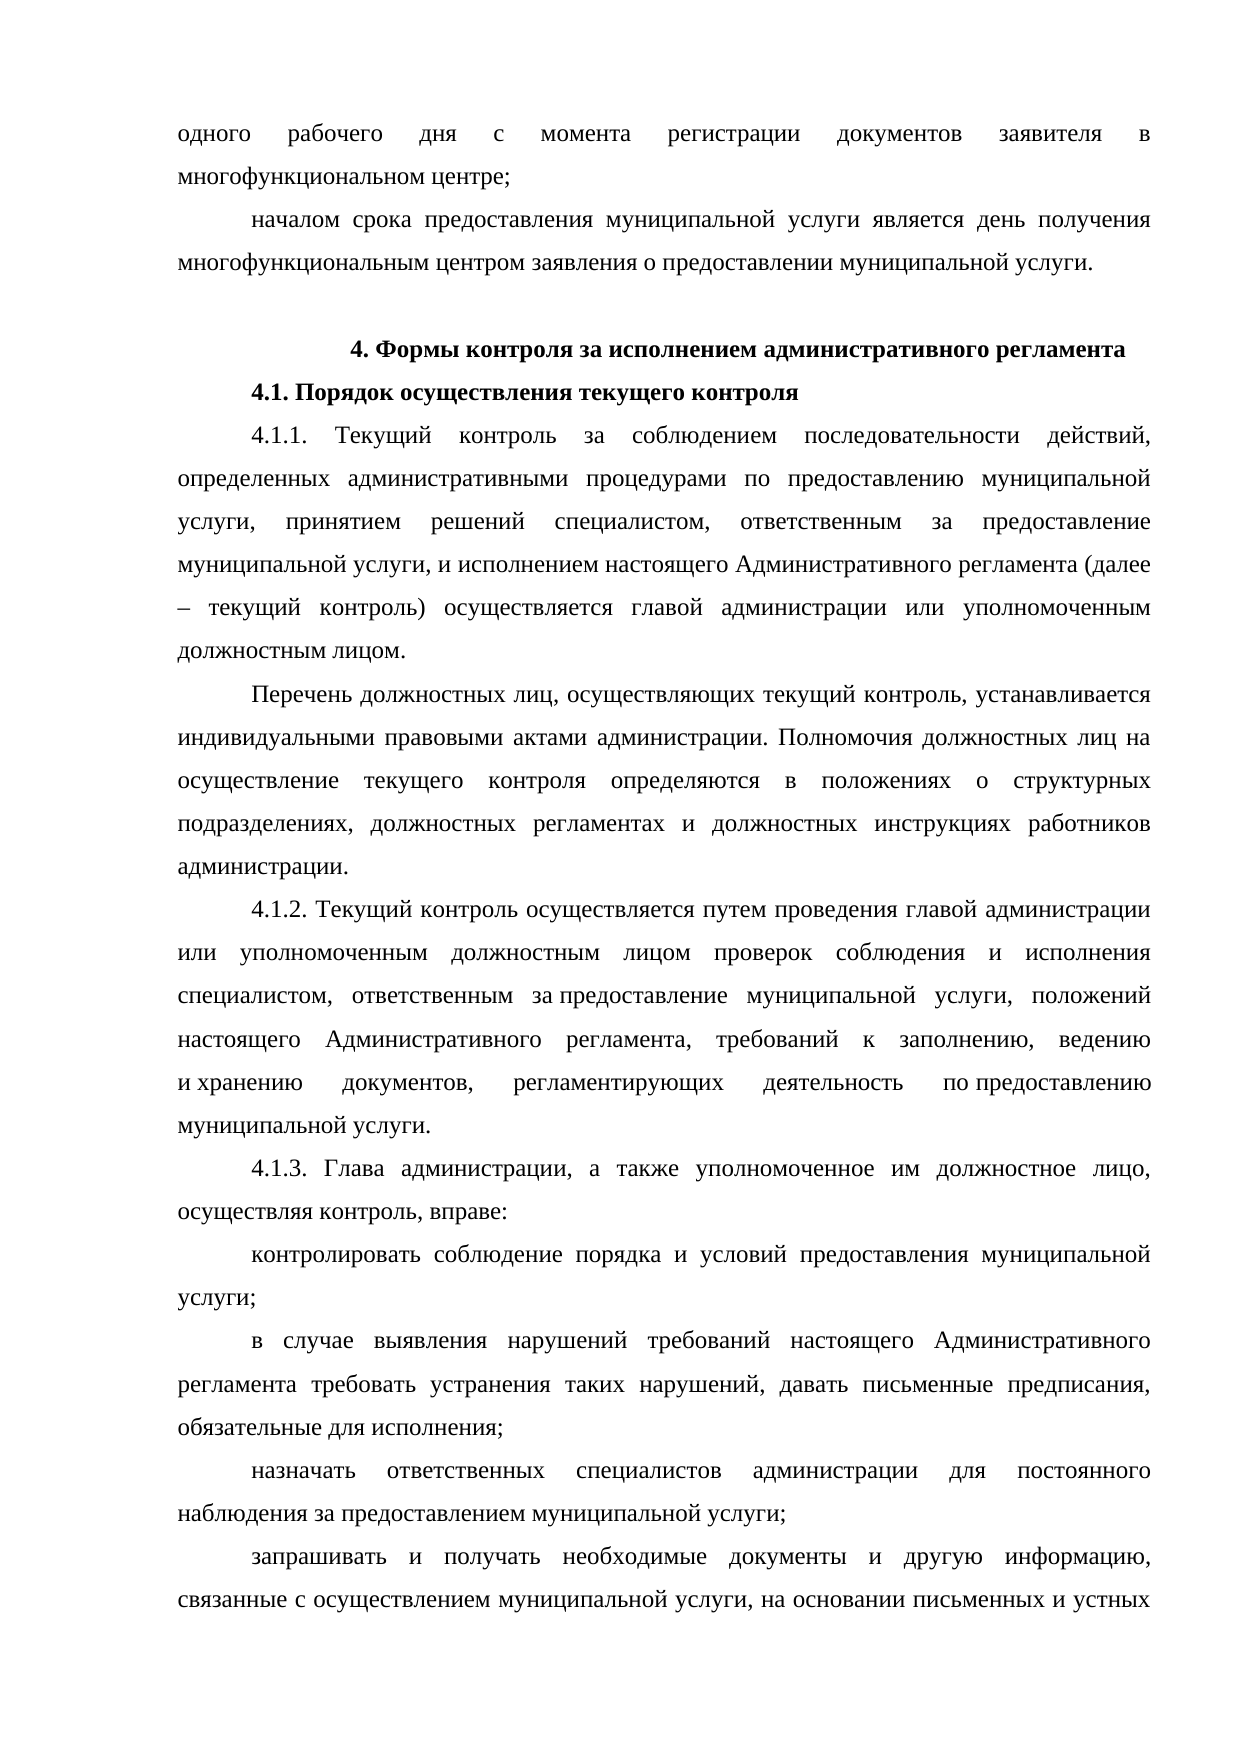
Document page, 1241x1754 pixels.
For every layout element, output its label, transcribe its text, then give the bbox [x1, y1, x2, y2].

text 4.1. Порядок осуществления текущего контроля [177, 377, 1152, 406]
text 4.1.1. Текущий контроль за соблюдением последовательности действий, определенных административными процедурами по предоставлению муниципальной услуги, принятием решений специалистом, ответственным за предоставление муниципальной услуги, и исполнением настоящего Административного регламента (далее – текущий контроль) осуществляется главой администрации или уполномоченным должностным лицом. [177, 420, 1152, 664]
text 4.1.3. Глава администрации, а также уполномоченное им должностное лицо, осуществляя контроль, вправе: [177, 1153, 1152, 1225]
text 4. Формы контроля за исполнением административного регламента [177, 334, 1152, 362]
text 4.1.2. Текущий контроль осуществляется путем проведения главой администрации или уполномоченным должностным лицом проверок соблюдения и исполнения специалистом, ответственным за предоставление муниципальной услуги, положений настоящего Административного регламента, требований к заполнению, ведению и хранению документов, регламентирующих деятельность по предоставлению муниципальной услуги. [177, 894, 1152, 1139]
text назначать ответственных специалистов администрации для постоянного наблюдения за предоставлением муниципальной услуги; [177, 1455, 1152, 1527]
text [177, 118, 1152, 190]
text началом срока предоставления муниципальной услуги является день получения многофункциональным центром заявления о предоставлении муниципальной услуги. [177, 204, 1152, 276]
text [177, 1541, 1152, 1613]
text контролировать соблюдение порядка и условий предоставления муниципальной услуги; [177, 1239, 1152, 1311]
text в случае выявления нарушений требований настоящего Административного регламента требовать устранения таких нарушений, давать письменные предписания, обязательные для исполнения; [177, 1326, 1152, 1441]
text Перечень должностных лиц, осуществляющих текущий контроль, устанавливается индивидуальными правовыми актами администрации. Полномочия должностных лиц на осуществление текущего контроля определяются в положениях о структурных подразделениях, должностных регламентах и должностных инструкциях работников администрации. [177, 679, 1152, 880]
